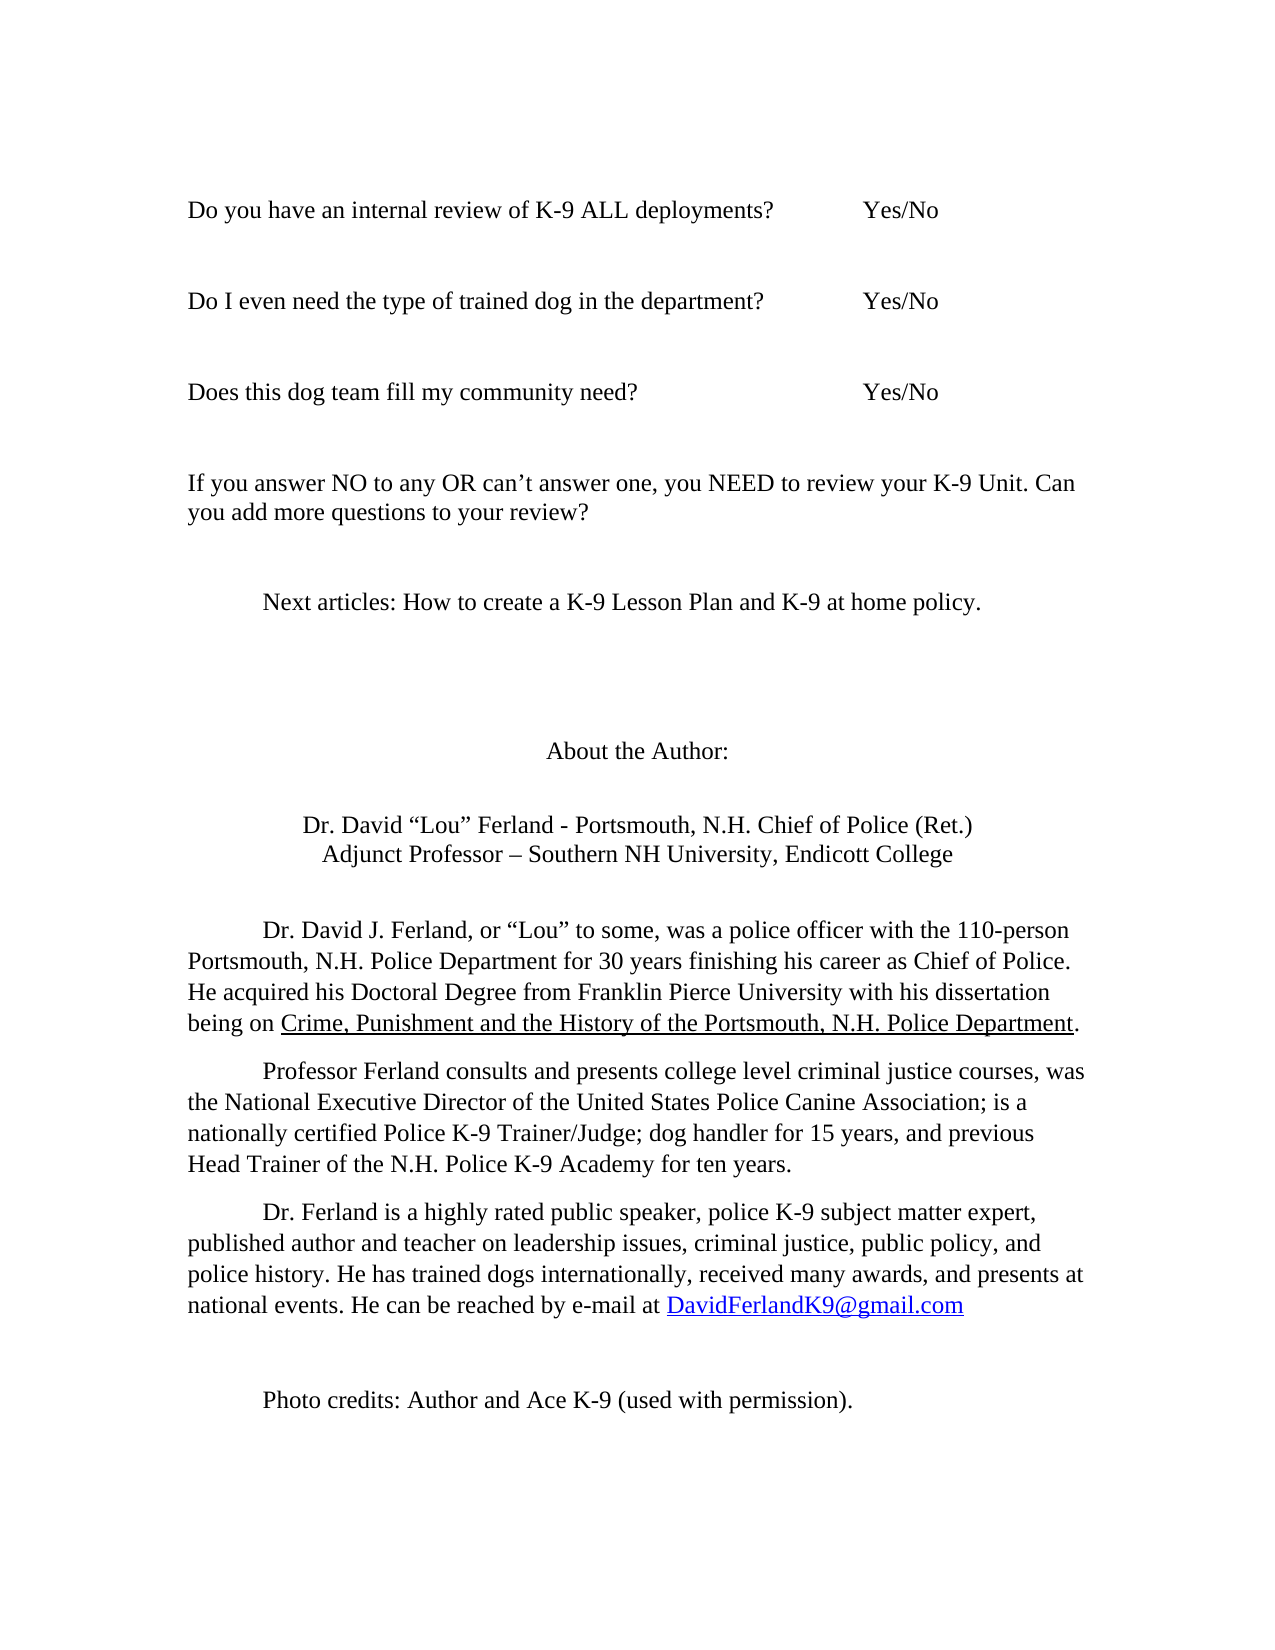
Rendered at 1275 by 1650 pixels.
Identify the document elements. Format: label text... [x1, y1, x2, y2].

text Dr. David J. Ferland, or “Lou” to some, was a police officer with the 110-person Portsmouth, N.H. Police Department for 30 years finishing his career as Chief of Police. He acquired his Doctoral Degree from Franklin Pierce University with his dissertation being on Crime, Punishment and the History of the Portsmouth, N.H. Police Department. [187, 915, 1087, 1037]
text Do you have an internal review of K-9 ALL deployments? Yes/No [187, 195, 1087, 224]
text Photo credits: Author and Ace K-9 (used with permission). [187, 1385, 1087, 1414]
text Professor Ferland consults and presents college level criminal justice courses, was the National Executive Director of the United States Police Canine Association; is a nationally certified Police K-9 Trainer/Judge; dog handler for 15 years, and previous Head Trainer of the N.H. Police K-9 Academy for ten years. [187, 1056, 1087, 1178]
text Do I even need the type of trained dog in the department? Yes/No [187, 286, 1087, 315]
text Does this dog team fill my community need? Yes/No [187, 377, 1087, 406]
text If you answer NO to any OR can’t answer one, you NEED to review your K-9 Unit. Can you add more questions to your review? [187, 468, 1087, 525]
text About the Author: [187, 736, 1087, 764]
text Dr. David “Lou” Ferland - Portsmouth, N.H. Chief of Police (Ret.) [187, 810, 1087, 839]
text Adjunct Professor – Southern NH University, Endicott College [187, 839, 1087, 867]
text Dr. Ferland is a highly rated public speaker, police K-9 subject matter expert, published author and teacher on leadership issues, criminal justice, public policy, and police history. He has trained dogs internationally, received many awards, and presents at national events. He can be reached by e-mail at DavidFerlandK9@gmail.com [187, 1197, 1087, 1319]
text Next articles: How to create a K-9 Lesson Plan and K-9 at home policy. [187, 587, 1087, 616]
